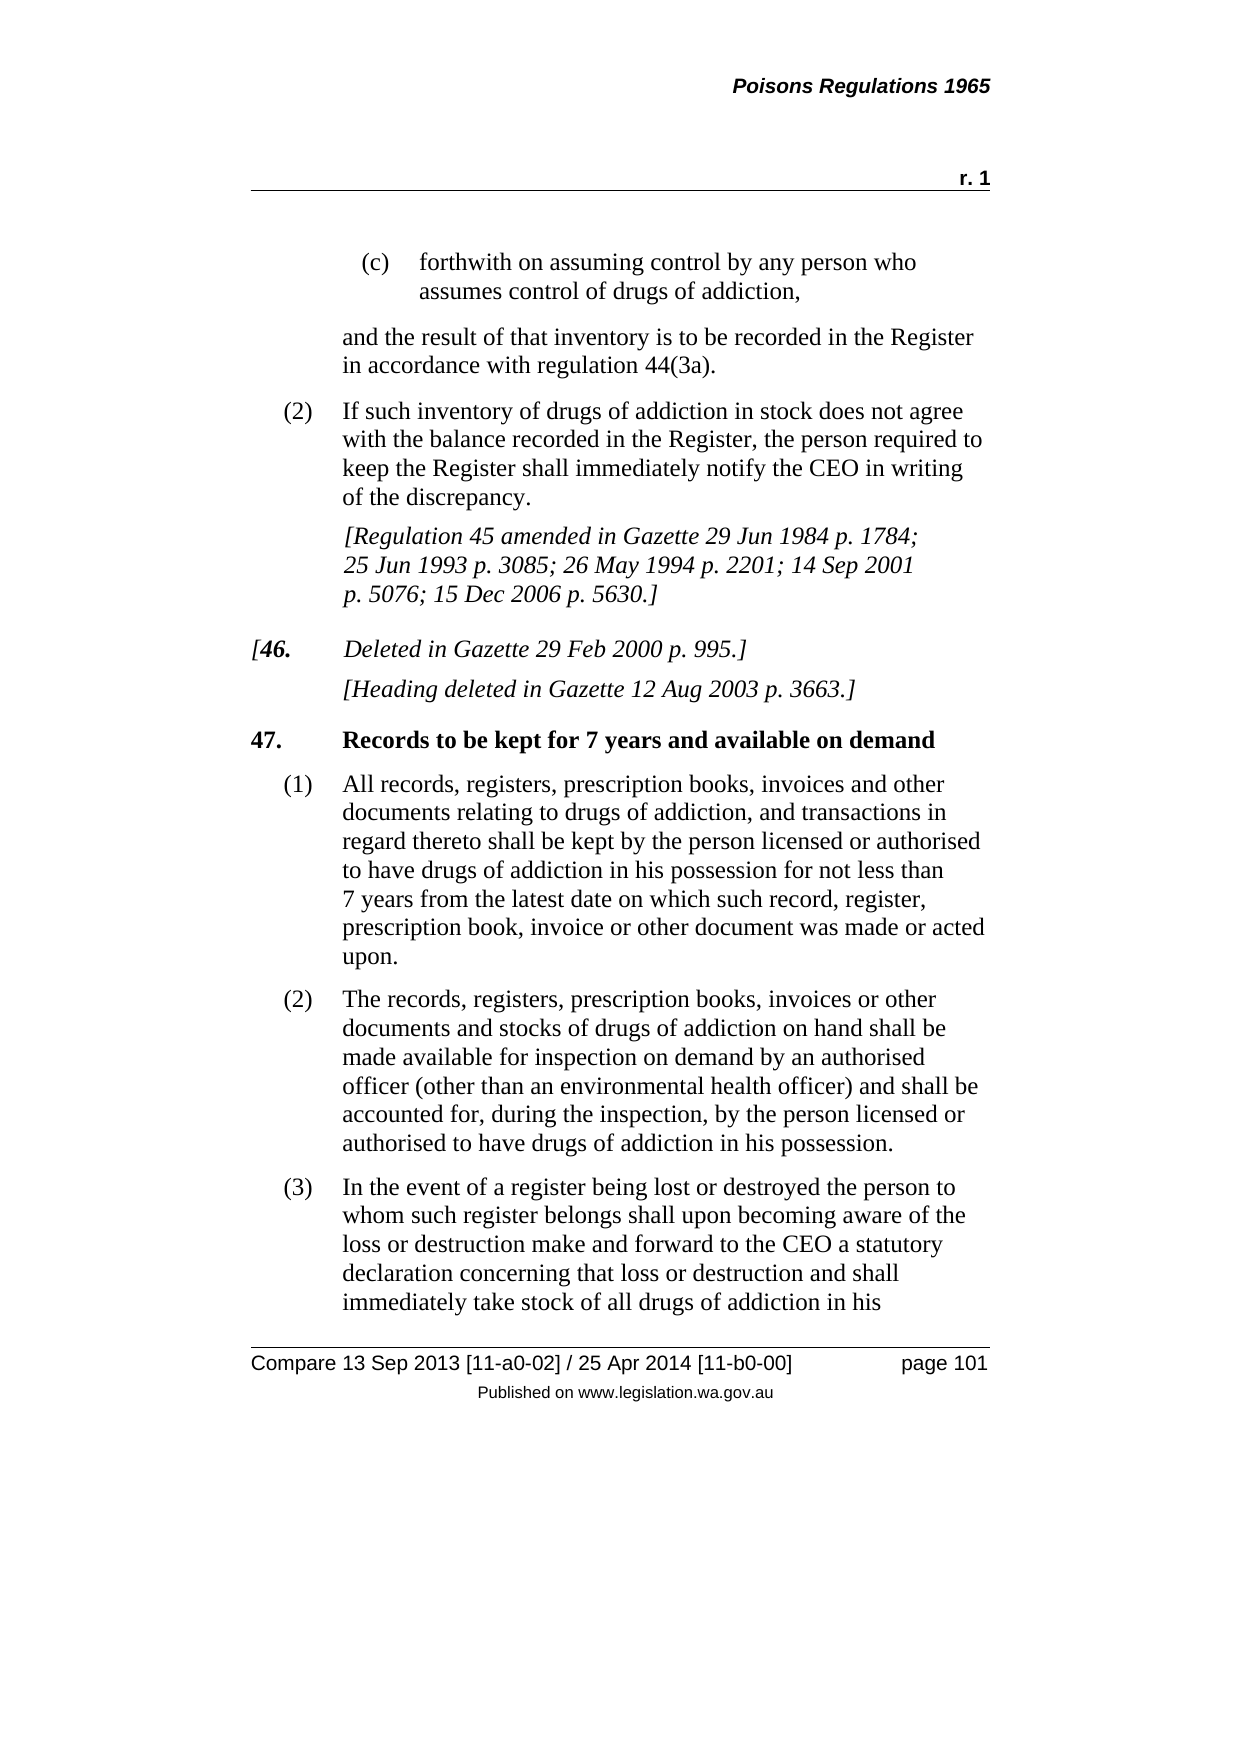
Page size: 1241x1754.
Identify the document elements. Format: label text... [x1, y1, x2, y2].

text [251, 1172, 990, 1315]
text (2) If such inventory of drugs of addiction in stock does not agree with the balance recorded in the Register, the person required to keep the Register shall immediately notify the CEO in writing of the discrepancy. [251, 396, 990, 511]
subtitle 47. Records to be kept for 7 years and available on demand [251, 725, 990, 754]
text (c) forthwith on assuming control by any person who assumes control of drugs of addiction, [251, 247, 990, 305]
text [46. Deleted in Gazette 29 Feb 2000 p. 995.] [251, 634, 990, 663]
text [Regulation 45 amended in Gazette 29 Jun 1984 p. 1784; 25 Jun 1993 p. 3085; 26 May 1994 p. 2201; 14 Sep 2001 p. 5076; 15 Dec 2006 p. 5630.] [251, 521, 990, 607]
text (1) All records, registers, prescription books, invoices and other documents relating to drugs of addiction, and transactions in regard thereto shall be kept by the person licensed or authorised to have drugs of addiction in his possession for not less than 7 years from the latest date on which such record, register, prescription book, invoice or other document was made or acted upon. [251, 769, 990, 970]
subtitle [Heading deleted in Gazette 12 Aug 2003 p. 3663.] [251, 674, 990, 702]
text and the result of that inventory is to be recorded in the Register in accordance with regulation 44(3a). [251, 322, 990, 379]
text (2) The records, registers, prescription books, invoices or other documents and stocks of drugs of addiction on hand shall be made available for inspection on demand by an authorised officer (other than an environmental health officer) and shall be accounted for, during the inspection, by the person licensed or authorised to have drugs of addiction in his possession. [251, 984, 990, 1157]
